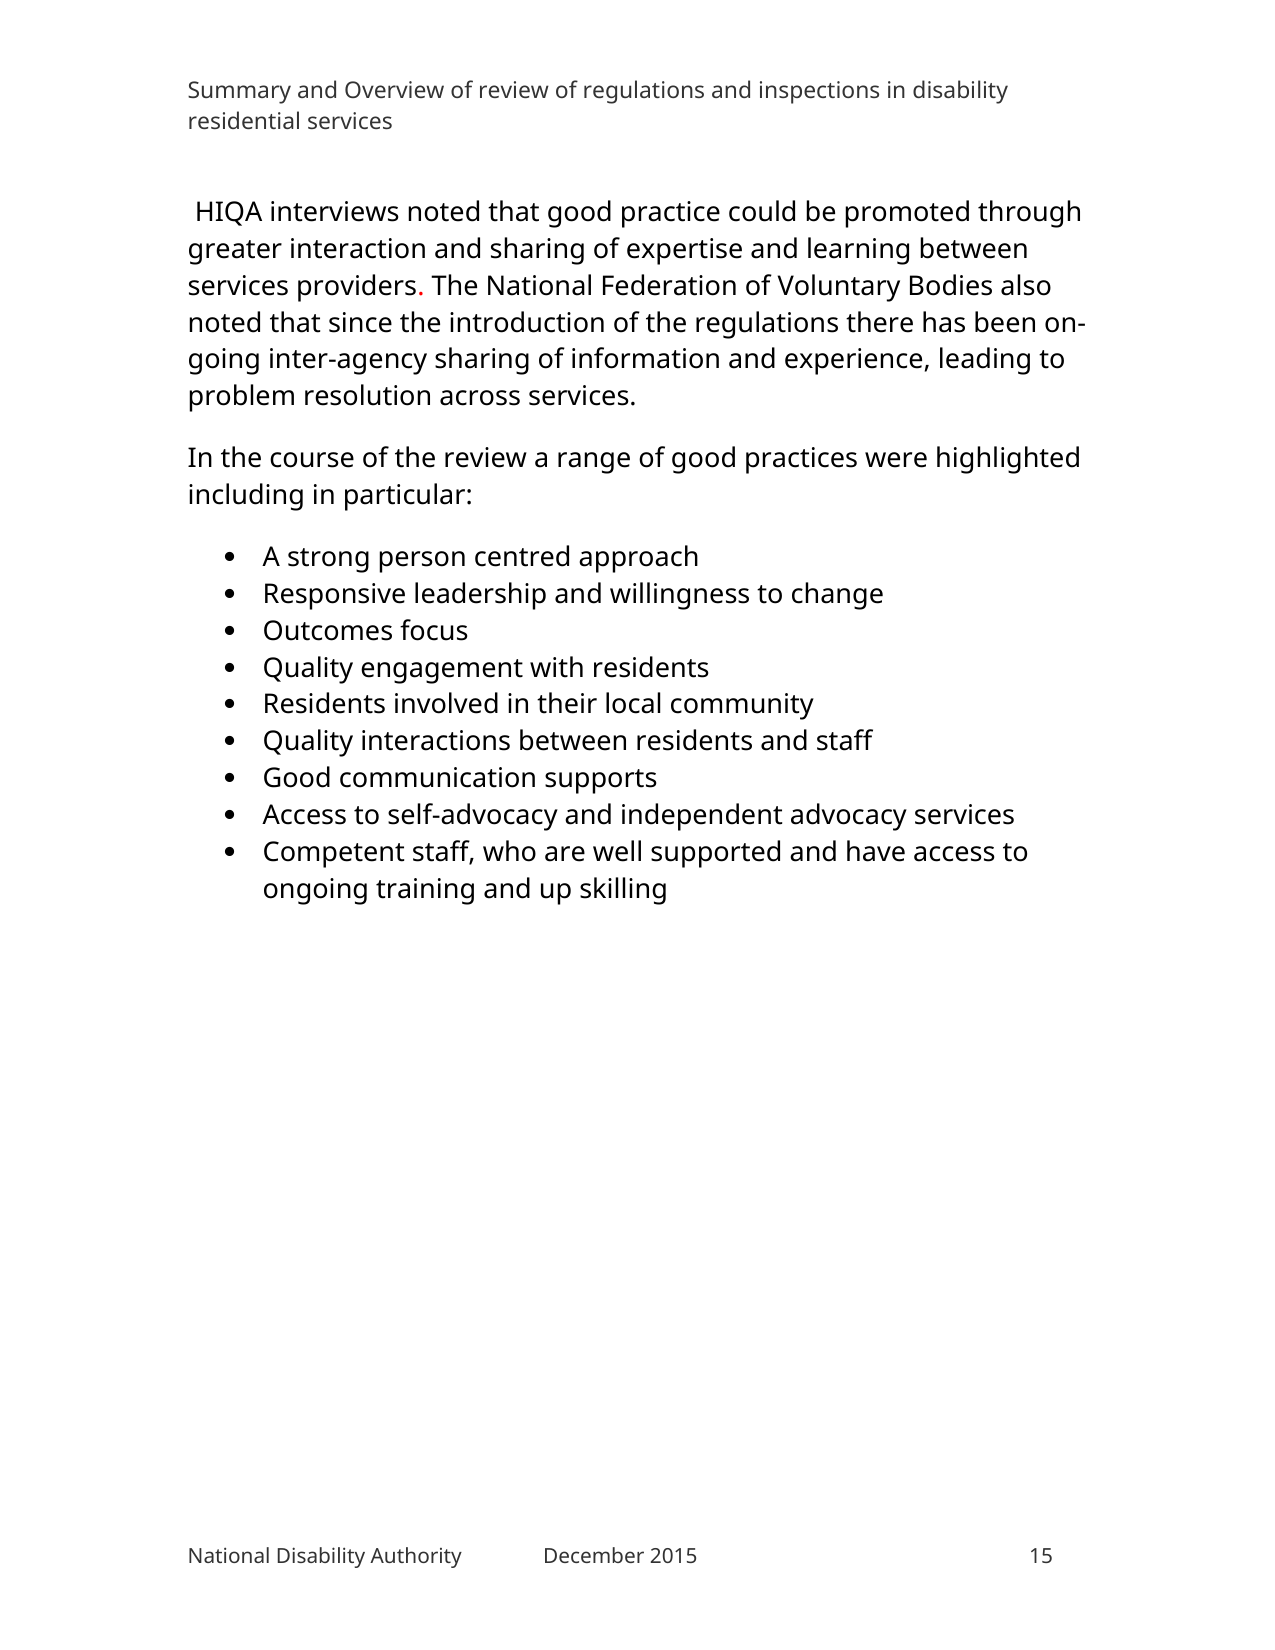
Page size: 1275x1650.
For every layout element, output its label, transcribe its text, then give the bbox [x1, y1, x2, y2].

list Competent staff, who are well supported and have access to ongoing training and up skilling [225, 832, 1087, 906]
list Quality interactions between residents and staff [225, 722, 1087, 759]
text HIQA interviews noted that good practice could be promoted through greater interaction and sharing of expertise and learning between services providers. The National Federation of Voluntary Bodies also noted that since the introduction of the regulations there has been on-going inter-agency sharing of information and experience, leading to problem resolution across services. [187, 192, 1087, 414]
list Responsive leadership and willingness to change [225, 574, 1087, 611]
list A strong person centred approach [225, 537, 1087, 574]
list Residents involved in their local community [225, 685, 1087, 722]
list Access to self-advocacy and independent advocacy services [225, 796, 1087, 832]
list Good communication supports [225, 759, 1087, 796]
text In the course of the review a range of good practices were highlighted including in particular: [187, 439, 1087, 512]
list Outcomes focus [225, 611, 1087, 648]
list Quality engagement with residents [225, 648, 1087, 685]
